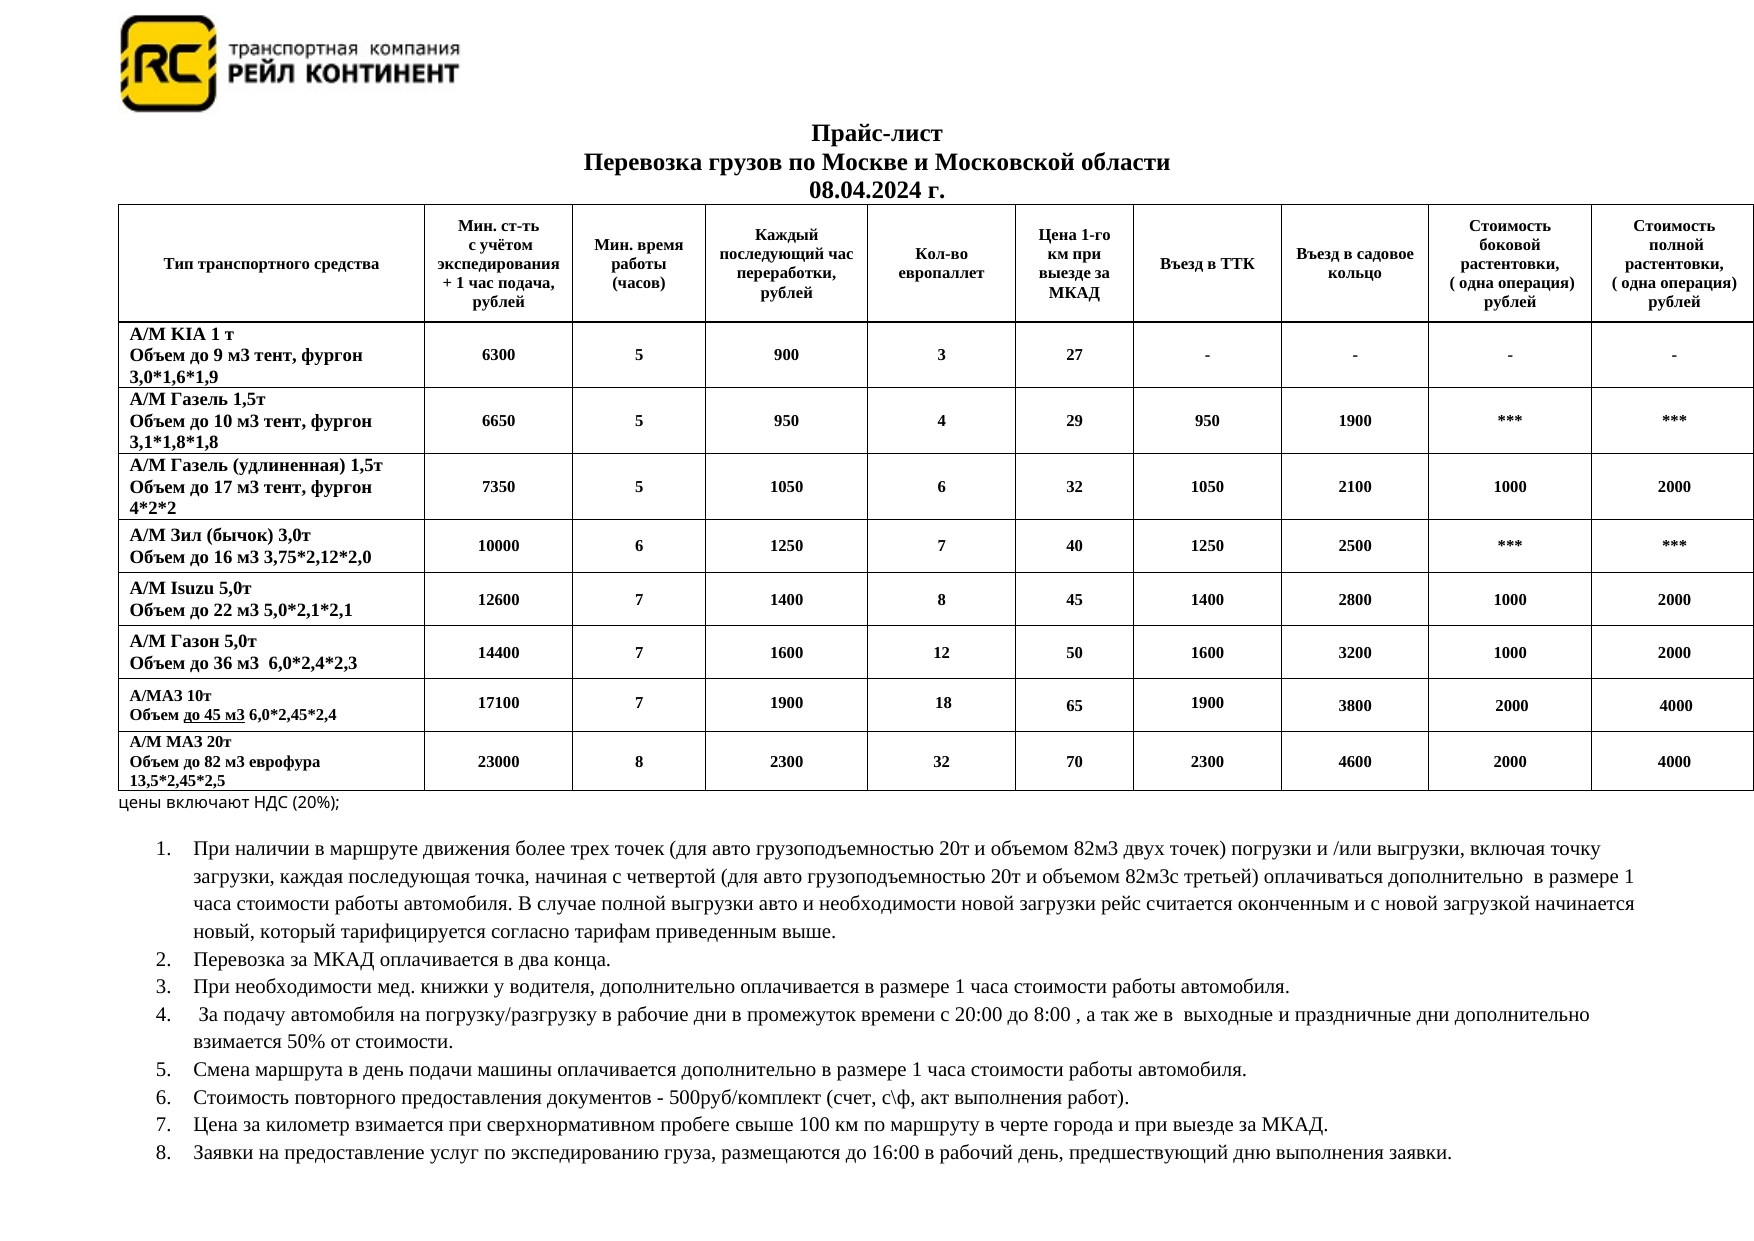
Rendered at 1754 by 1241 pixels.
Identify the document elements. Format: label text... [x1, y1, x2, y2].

table_cell А/М KIA 1 т Объем до 9 м3 тент, фургон 3,0*1,6*1,9 [119, 323, 424, 387]
table_cell 2000 [1429, 679, 1591, 731]
table_cell 1900 [1282, 388, 1428, 453]
text Прайс-лист [118, 118, 1636, 147]
list Смена маршрута в день подачи машины оплачивается дополнительно в размере 1 часа стоимости работы автомобиля. [156, 1057, 1636, 1081]
table_cell 4 [868, 388, 1015, 453]
table_cell А/МАЗ 10т Объем до 45 м3 6,0*2,45*2,4 [119, 679, 424, 731]
picture [118, 14, 462, 114]
table_cell 5 [573, 388, 705, 453]
table_cell 2000 [1592, 626, 1753, 678]
table_cell 5 [573, 454, 705, 519]
text 08.04.2024 г. [118, 176, 1636, 204]
table_header Стоимость полной растентовки, ( одна операция) рублей [1592, 205, 1753, 321]
table_header Мин. время работы (часов) [573, 205, 705, 321]
table_cell 50 [1016, 626, 1133, 678]
table_cell 1000 [1429, 573, 1591, 625]
table_cell 2300 [706, 732, 867, 790]
table_cell 1600 [706, 626, 867, 678]
table_cell 7 [573, 573, 705, 625]
table_cell 4600 [1282, 732, 1428, 790]
table_cell 1000 [1429, 626, 1591, 678]
list Цена за километр взимается при сверхнормативном пробеге свыше 100 км по маршруту в черте города и при выезде за МКАД. [156, 1112, 1636, 1136]
table_cell - [1282, 323, 1428, 387]
table_cell 2500 [1282, 520, 1428, 572]
table_header Каждый последующий час переработки, рублей [706, 205, 867, 321]
table_cell 950 [1134, 388, 1281, 453]
table_cell А/М Зил (бычок) 3,0т Объем до 16 м3 3,75*2,12*2,0 [119, 520, 424, 572]
table_cell 8 [573, 732, 705, 790]
table_cell 18 [868, 679, 1015, 731]
table_cell *** [1429, 388, 1591, 453]
table_cell 7 [573, 679, 705, 731]
table_cell 6 [868, 454, 1015, 519]
table_cell - [1592, 323, 1753, 387]
table_cell 2000 [1429, 732, 1591, 790]
table_header Кол-во европаллет [868, 205, 1015, 321]
table_cell 65 [1016, 679, 1133, 731]
table_cell 70 [1016, 732, 1133, 790]
table_cell - [1429, 323, 1591, 387]
table_cell 14400 [425, 626, 572, 678]
table_cell 8 [868, 573, 1015, 625]
list Стоимость повторного предоставления документов - 500руб/комплект (счет, с\ф, акт выполнения работ). [156, 1084, 1636, 1109]
table_cell 6300 [425, 323, 572, 387]
table_cell 2800 [1282, 573, 1428, 625]
table_cell 12 [868, 626, 1015, 678]
table_cell 3 [868, 323, 1015, 387]
table_cell *** [1429, 520, 1591, 572]
table_cell 32 [868, 732, 1015, 790]
table_cell 900 [706, 323, 867, 387]
table_header Тип транспортного средства [119, 205, 424, 321]
table_cell 4000 [1592, 732, 1753, 790]
list При наличии в маршруте движения более трех точек (для авто грузоподъемностью 20т и объемом 82м3 двух точек) погрузки и /или выгрузки, включая точку загрузки, каждая последующая точка, начиная с четвертой (для авто грузоподъемностью 20т и объемом 82м3с третьей) оплачиваться дополнительно в размере 1 часа стоимости работы автомобиля. В случае полной выгрузки авто и необходимости новой загрузки рейс считается оконченным и с новой загрузкой начинается новый, который тарифицируется согласно тарифам приведенным выше. [156, 836, 1636, 943]
table_cell 1050 [1134, 454, 1281, 519]
table_cell 6 [573, 520, 705, 572]
table_cell 27 [1016, 323, 1133, 387]
table_cell 17100 [425, 679, 572, 731]
table_cell 1250 [706, 520, 867, 572]
table_cell 1900 [1134, 679, 1281, 731]
table_cell А/М Газон 5,0т Объем до 36 м3 6,0*2,4*2,3 [119, 626, 424, 678]
table_header Въезд в садовое кольцо [1282, 205, 1428, 321]
table_cell 7350 [425, 454, 572, 519]
table_cell А/М МАЗ 20т Объем до 82 м3 еврофура 13,5*2,45*2,5 [119, 732, 424, 790]
table_cell 2300 [1134, 732, 1281, 790]
table_cell 45 [1016, 573, 1133, 625]
table_header Въезд в ТТК [1134, 205, 1281, 321]
table_cell 3800 [1282, 679, 1428, 731]
table_cell 10000 [425, 520, 572, 572]
table_cell 7 [573, 626, 705, 678]
table_cell 5 [573, 323, 705, 387]
table_header Стоимость боковой растентовки, ( одна операция) рублей [1429, 205, 1591, 321]
table_cell 2000 [1592, 454, 1753, 519]
list Перевозка за МКАД оплачивается в два конца. [156, 947, 1636, 971]
table_cell 4000 [1592, 679, 1753, 731]
table_cell 2000 [1592, 573, 1753, 625]
list Заявки на предоставление услуг по экспедированию груза, размещаются до 16:00 в рабочий день, предшествующий дню выполнения заявки. [156, 1140, 1636, 1164]
text цены включают НДС (20%); [118, 791, 1636, 813]
table_cell *** [1592, 520, 1753, 572]
table_cell А/М Газель (удлиненная) 1,5т Объем до 17 м3 тент, фургон 4*2*2 [119, 454, 424, 519]
table_cell 6650 [425, 388, 572, 453]
table_cell 32 [1016, 454, 1133, 519]
table_cell 1050 [706, 454, 867, 519]
table_cell 1250 [1134, 520, 1281, 572]
table_cell 40 [1016, 520, 1133, 572]
list За подачу автомобиля на погрузку/разгрузку в рабочие дни в промежуток времени с 20:00 до 8:00 , а так же в выходные и праздничные дни дополнительно взимается 50% от стоимости. [156, 1002, 1636, 1053]
table_cell 3200 [1282, 626, 1428, 678]
table_cell А/М Isuzu 5,0т Объем до 22 м3 5,0*2,1*2,1 [119, 573, 424, 625]
table_cell 950 [706, 388, 867, 453]
table_cell 29 [1016, 388, 1133, 453]
table_cell 1600 [1134, 626, 1281, 678]
table_cell 1900 [706, 679, 867, 731]
text Перевозка грузов по Москве и Московской области [118, 147, 1636, 176]
table_cell 1400 [706, 573, 867, 625]
table_cell - [1134, 323, 1281, 387]
table_cell 2100 [1282, 454, 1428, 519]
table_cell А/М Газель 1,5т Объем до 10 м3 тент, фургон 3,1*1,8*1,8 [119, 388, 424, 453]
table_cell 23000 [425, 732, 572, 790]
table_cell *** [1592, 388, 1753, 453]
table_cell 1400 [1134, 573, 1281, 625]
table_cell 1000 [1429, 454, 1591, 519]
table_header Мин. ст-ть с учётом экспедирования + 1 час подача, рублей [425, 205, 572, 321]
table_cell 7 [868, 520, 1015, 572]
list При необходимости мед. книжки у водителя, дополнительно оплачивается в размере 1 часа стоимости работы автомобиля. [156, 974, 1636, 998]
table_header Цена 1-го км при выезде за МКАД [1016, 205, 1133, 321]
table_cell 12600 [425, 573, 572, 625]
